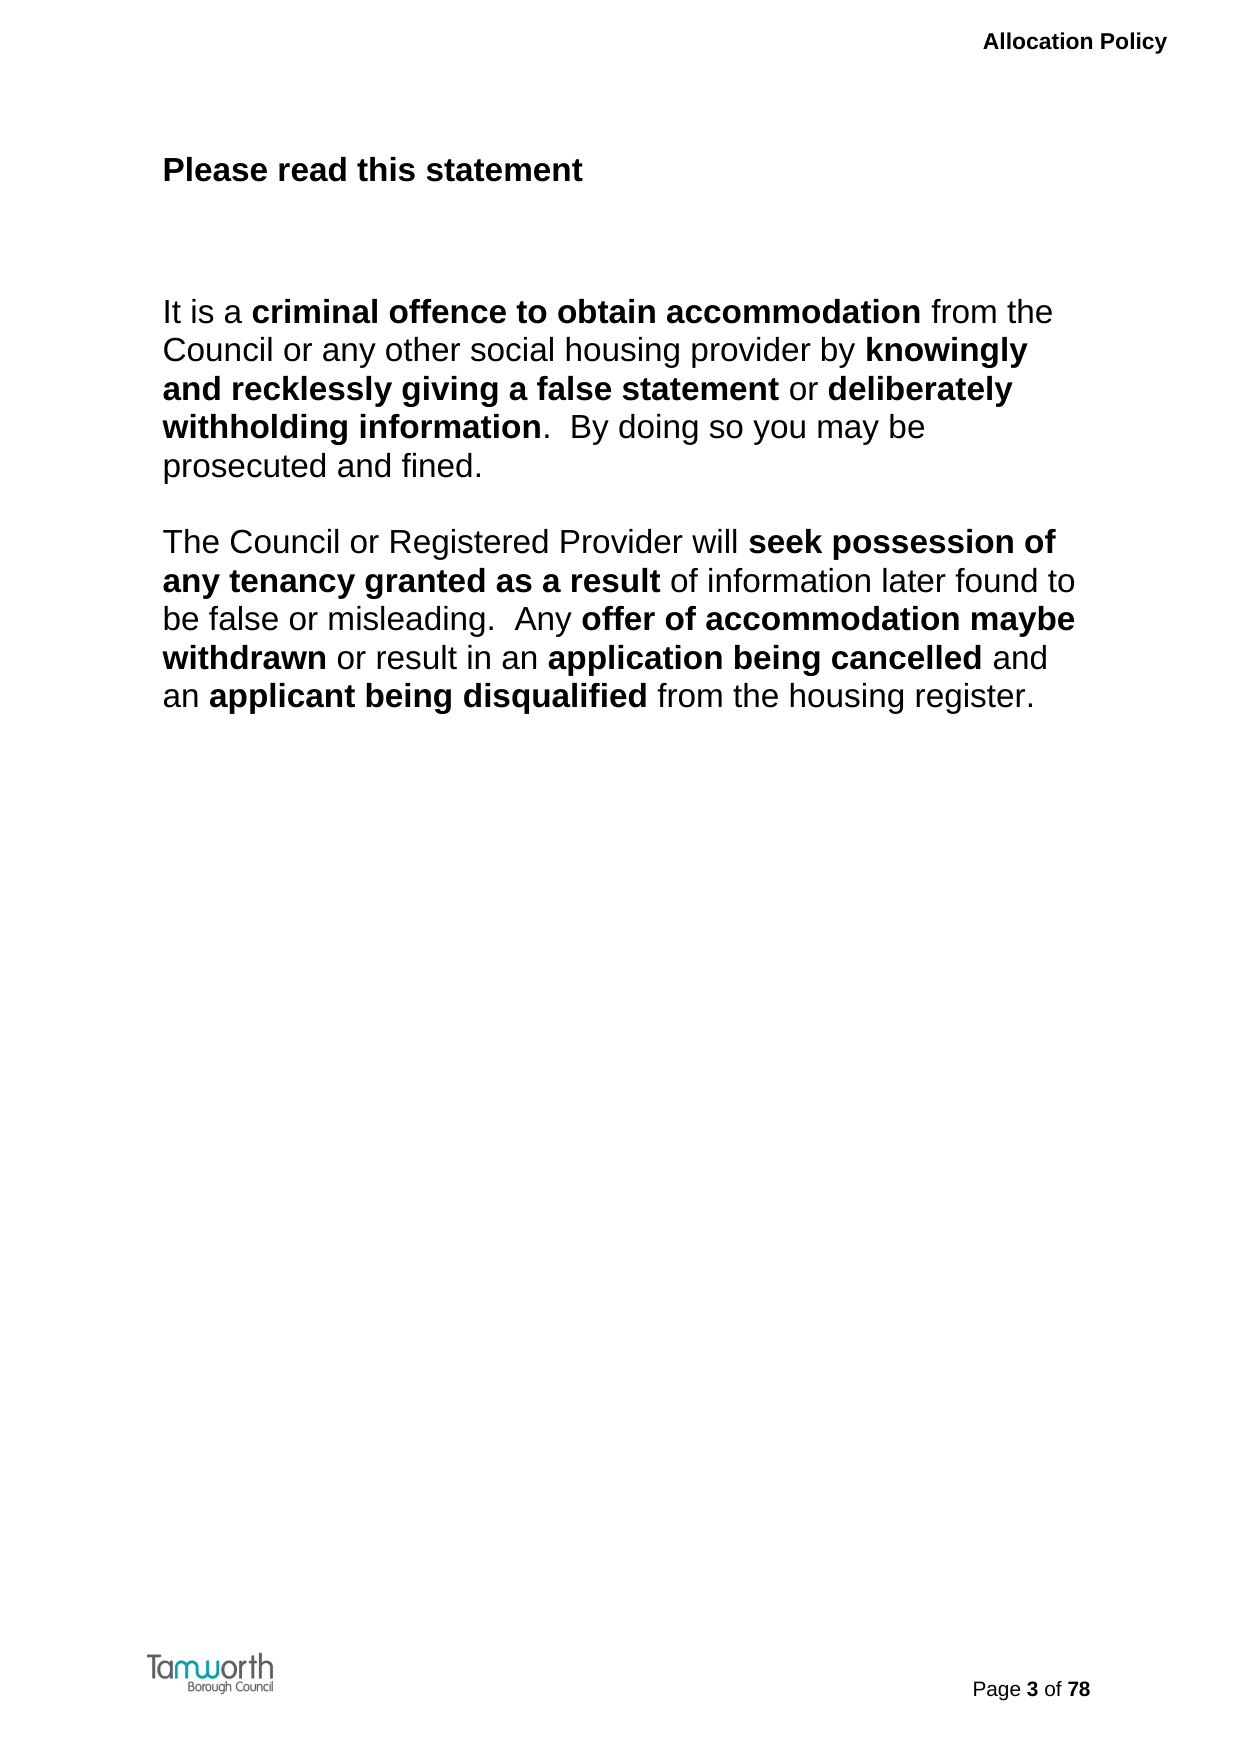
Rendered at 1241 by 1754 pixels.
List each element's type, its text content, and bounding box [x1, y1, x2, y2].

text The Council or Registered Provider will seek possession of any tenancy granted as a result of information later found to be false or misleading. Any offer of accommodation maybe withdrawn or result in an application being cancelled and an applicant being disqualified from the housing register. [162, 522, 1090, 715]
picture [144, 1650, 276, 1697]
text It is a criminal offence to obtain accommodation from the Council or any other social housing provider by knowingly and recklessly giving a false statement or deliberately withholding information. By doing so you may be prosecuted and fined. [162, 292, 1090, 484]
text Please read this statement [162, 150, 1090, 188]
